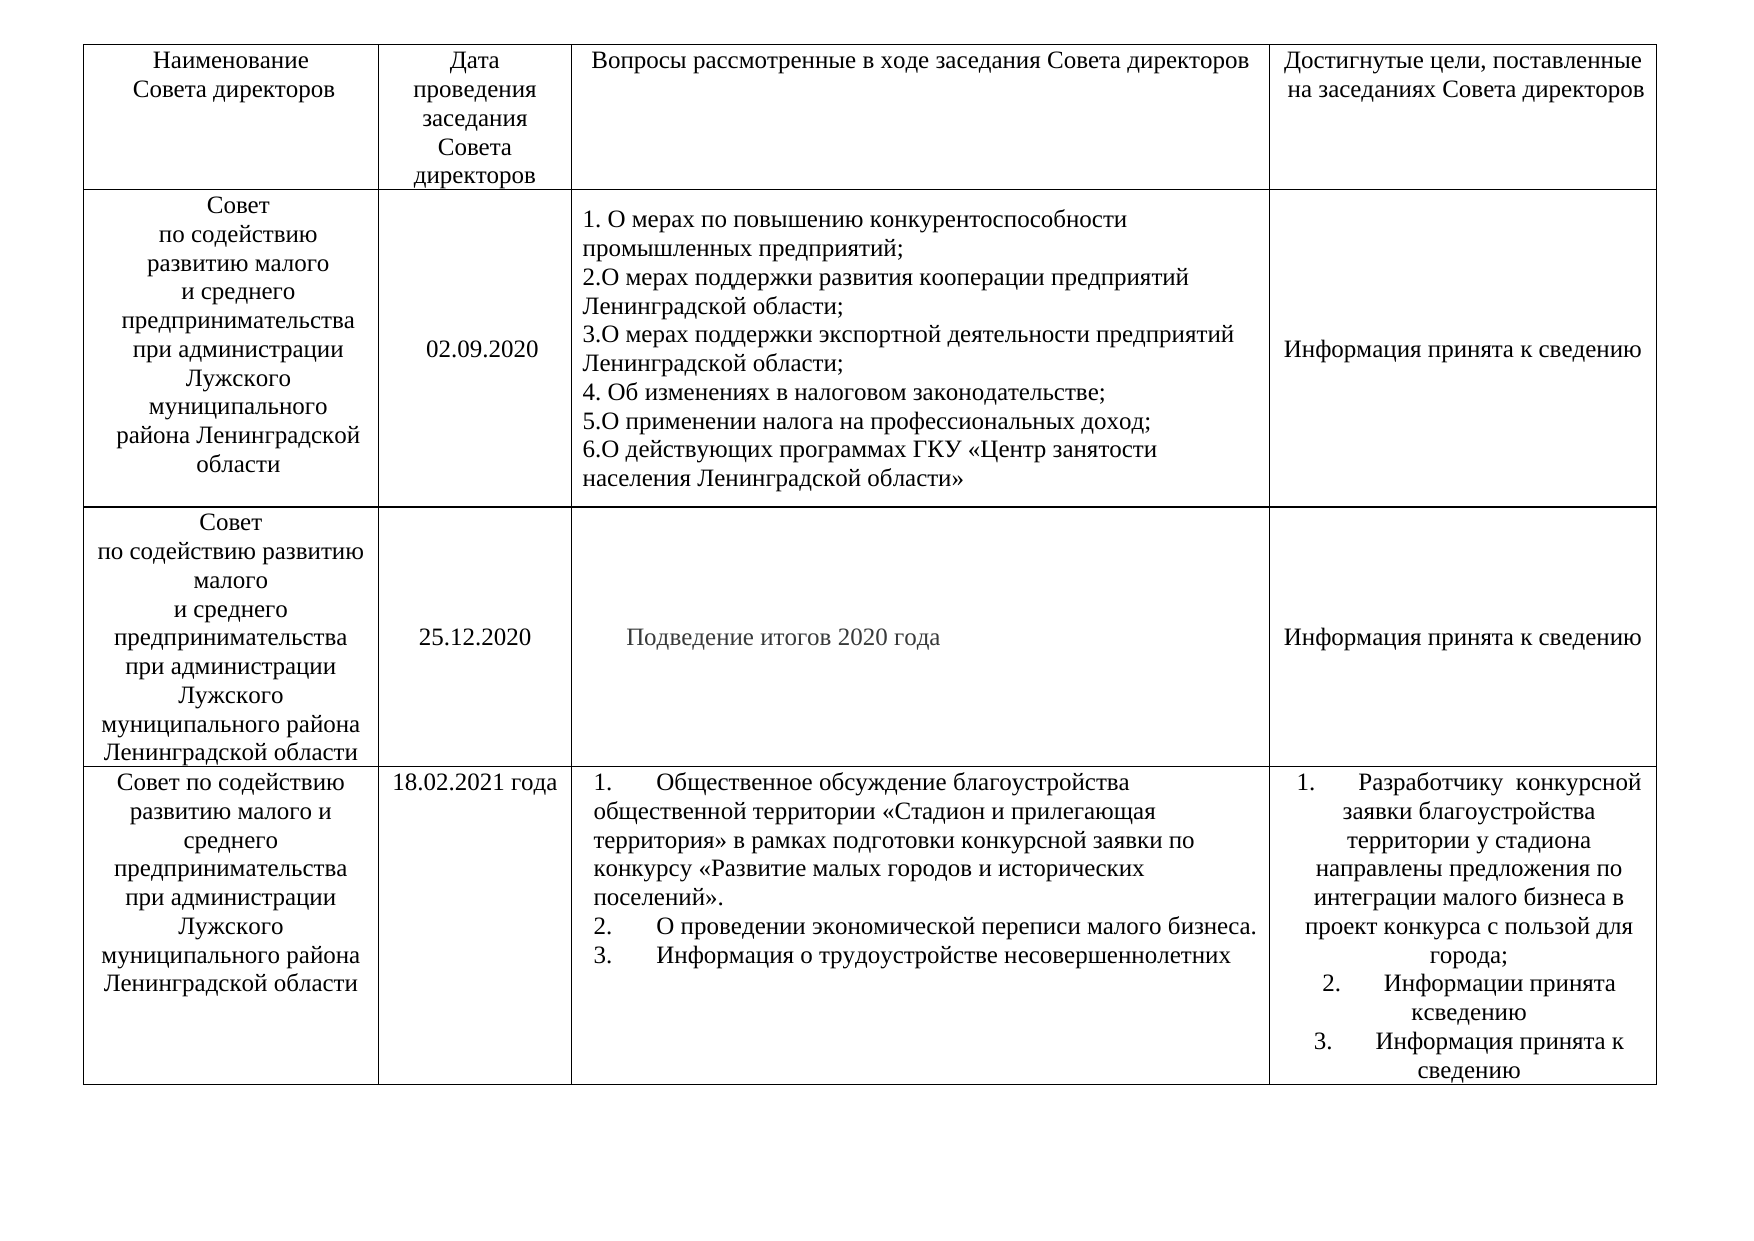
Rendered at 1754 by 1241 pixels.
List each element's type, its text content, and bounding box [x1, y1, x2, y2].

table_cell Совет по содействию развитию малого и среднего предпринимательства при администрации Лужского муниципального района Ленинградской области [84, 508, 378, 766]
table_header Вопросы рассмотренные в ходе заседания Совета директоров [572, 45, 1269, 189]
table_header Достигнутые цели, поставленные на заседаниях Совета директоров [1270, 45, 1656, 189]
table_cell 18.02.2021 года [379, 767, 571, 1083]
table_cell Совет по содействию развитию малого и среднего предпринимательства при администрации Лужского муниципального района Ленинградской области [84, 767, 378, 1083]
table_cell Совет по содействию развитию малого и среднего предпринимательства при администрации Лужского муниципального района Ленинградской области [84, 190, 378, 506]
table_header Дата проведения заседания Совета директоров [379, 45, 571, 189]
table_header Наименование Совета директоров [84, 45, 378, 189]
table_cell 1. О мерах по повышению конкурентоспособности промышленных предприятий; 2.О мерах поддержки развития кооперации предприятий Ленинградской области; 3.О мерах поддержки экспортной деятельности предприятий Ленинградской области; 4. Об изменениях в налоговом законодательстве; 5.О применении налога на профессиональных доход; 6.О действующих программах ГКУ «Центр занятости населения Ленинградской области» [572, 190, 1269, 506]
table_cell Общественное обсуждение благоустройства общественной территории «Стадион и прилегающая территория» в рамках подготовки конкурсной заявки по конкурсу «Развитие малых городов и исторических поселений». О проведении экономической переписи малого бизнеса. Информация о трудоустройстве несовершеннолетних [572, 767, 1269, 1083]
table_cell Информация принята к сведению [1270, 190, 1656, 506]
table_cell Разработчику конкурсной заявки благоустройства территории у стадиона направлены предложения по интеграции малого бизнеса в проект конкурса с пользой для города; Информации принята ксведению Информация принята к сведению [1270, 767, 1656, 1083]
table_cell Подведение итогов 2020 года [572, 508, 1269, 766]
table_cell Информация принята к сведению [1270, 508, 1656, 766]
table_cell 25.12.2020 [379, 508, 571, 766]
table_cell 02.09.2020 [379, 190, 571, 506]
